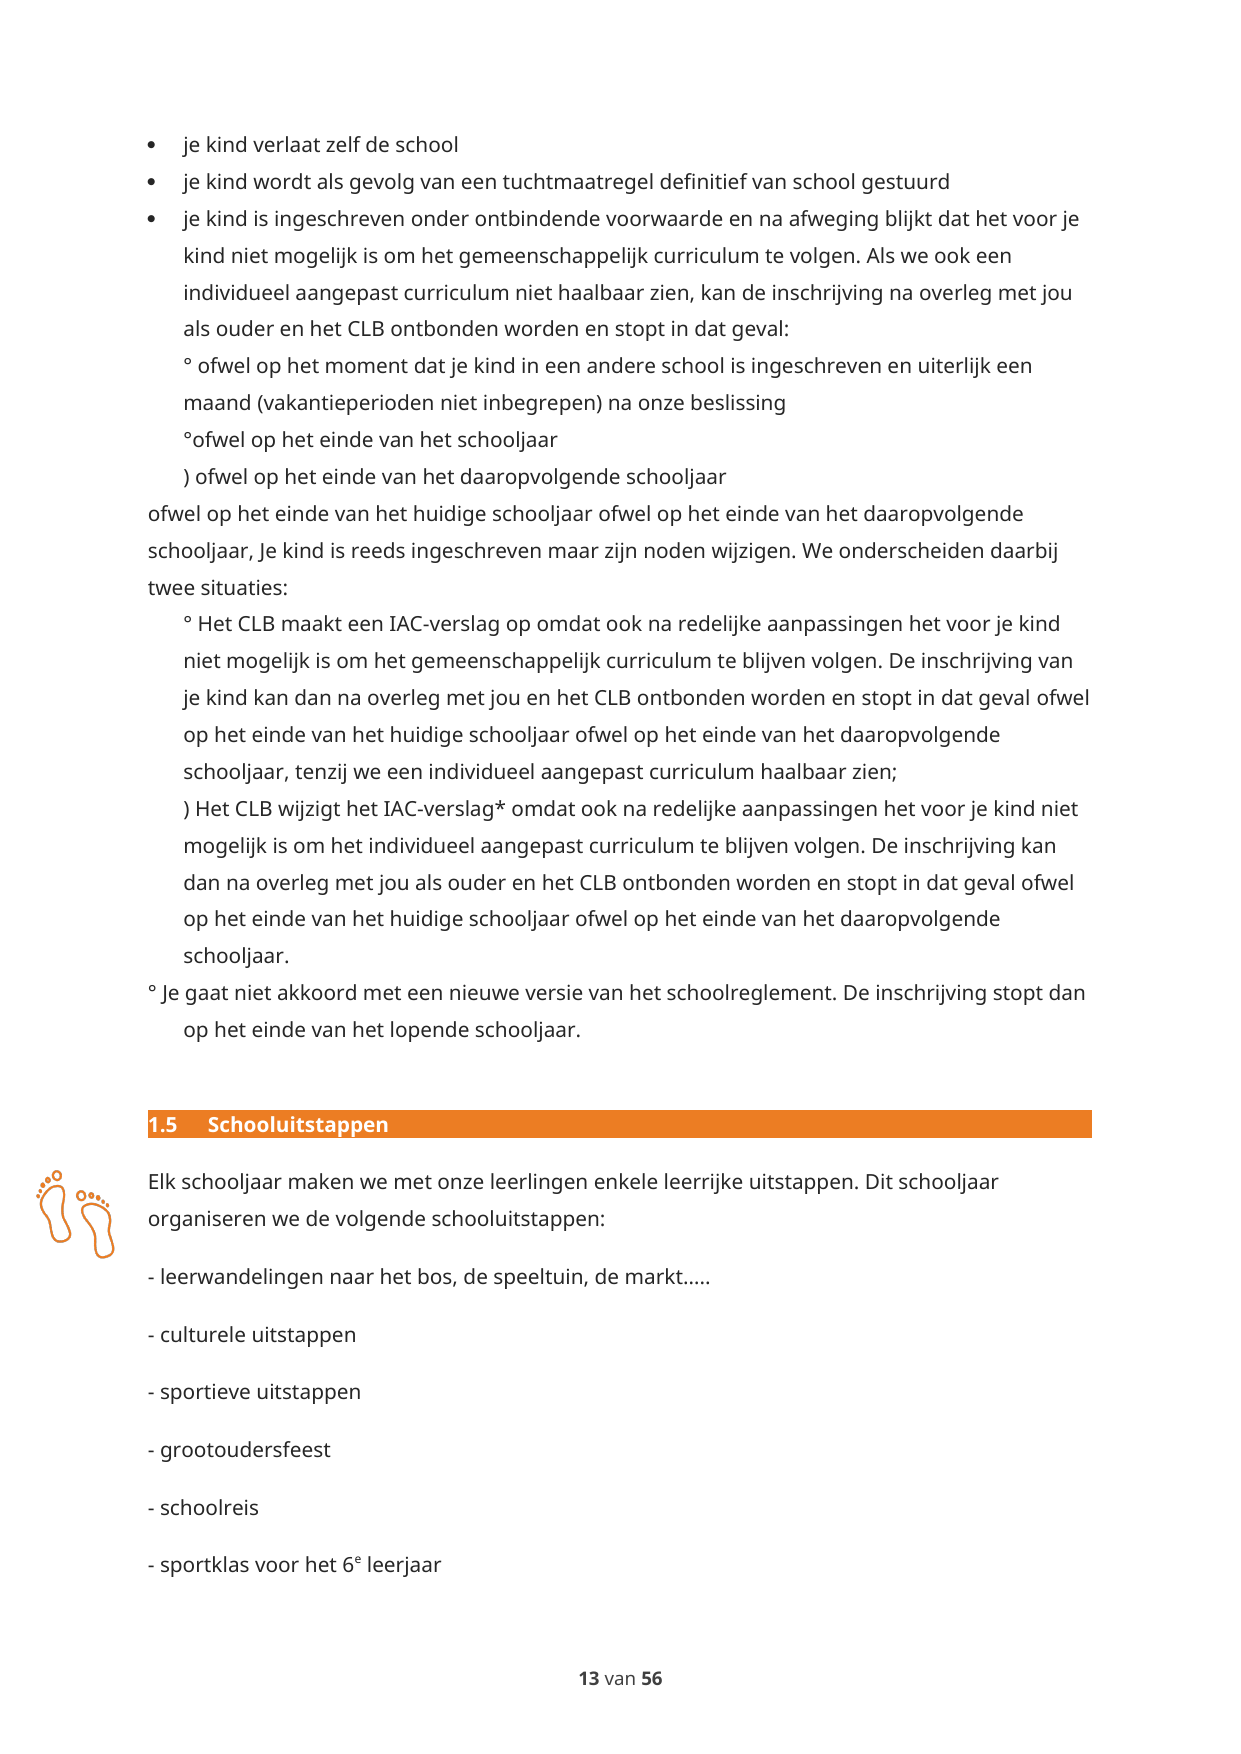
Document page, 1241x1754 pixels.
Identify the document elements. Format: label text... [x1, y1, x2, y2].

text - culturele uitstappen [148, 1320, 1092, 1348]
list ) Het CLB wijzigt het IAC-verslag* omdat ook na redelijke aanpassingen het voor je kind niet mogelijk is om het individueel aangepast curriculum te blijven volgen. De inschrijving kan dan na overleg met jou als ouder en het CLB ontbonden worden en stopt in dat geval ofwel op het einde van het huidige schooljaar ofwel op het einde van het daaropvolgende schooljaar. [183, 794, 1092, 970]
picture [13, 1152, 140, 1278]
text - grootoudersfeest [148, 1435, 1092, 1464]
list °ofwel op het einde van het schooljaar [183, 425, 1092, 454]
text je kind verlaat zelf de school [148, 130, 1092, 159]
text je kind is ingeschreven onder ontbindende voorwaarde en na afweging blijkt dat het voor je kind niet mogelijk is om het gemeenschappelijk curriculum te volgen. Als we ook een individueel aangepast curriculum niet haalbaar zien, kan de inschrijving na overleg met jou als ouder en het CLB ontbonden worden en stopt in dat geval: [148, 204, 1092, 343]
text Elk schooljaar maken we met onze leerlingen enkele leerrijke uitstappen. Dit schooljaar organiseren we de volgende schooluitstappen: [148, 1167, 1092, 1233]
text je kind wordt als gevolg van een tuchtmaatregel definitief van school gestuurd [148, 167, 1092, 196]
subtitle Schooluitstappen [148, 1110, 1092, 1138]
list ) ofwel op het einde van het daaropvolgende schooljaar [183, 462, 1092, 491]
list ofwel op het einde van het huidige schooljaar ofwel op het einde van het daaropvolgende schooljaar, Je kind is reeds ingeschreven maar zijn noden wijzigen. We onderscheiden daarbij twee situaties: [148, 499, 1092, 601]
text - sportieve uitstappen [148, 1377, 1092, 1406]
text - sportklas voor het 6e leerjaar [148, 1551, 1092, 1579]
list ° ofwel op het moment dat je kind in een andere school is ingeschreven en uiterlijk een maand (vakantieperioden niet inbegrepen) na onze beslissing [183, 351, 1092, 417]
text - schoolreis [148, 1493, 1092, 1521]
text - leerwandelingen naar het bos, de speeltuin, de markt….. [148, 1262, 1092, 1291]
list ° Je gaat niet akkoord met een nieuwe versie van het schoolreglement. De inschrijving stopt dan op het einde van het lopende schooljaar. [148, 978, 1092, 1044]
list ° Het CLB maakt een IAC-verslag op omdat ook na redelijke aanpassingen het voor je kind niet mogelijk is om het gemeenschappelijk curriculum te blijven volgen. De inschrijving van je kind kan dan na overleg met jou en het CLB ontbonden worden en stopt in dat geval ofwel op het einde van het huidige schooljaar ofwel op het einde van het daaropvolgende schooljaar, tenzij we een individueel aangepast curriculum haalbaar zien; [183, 609, 1092, 786]
